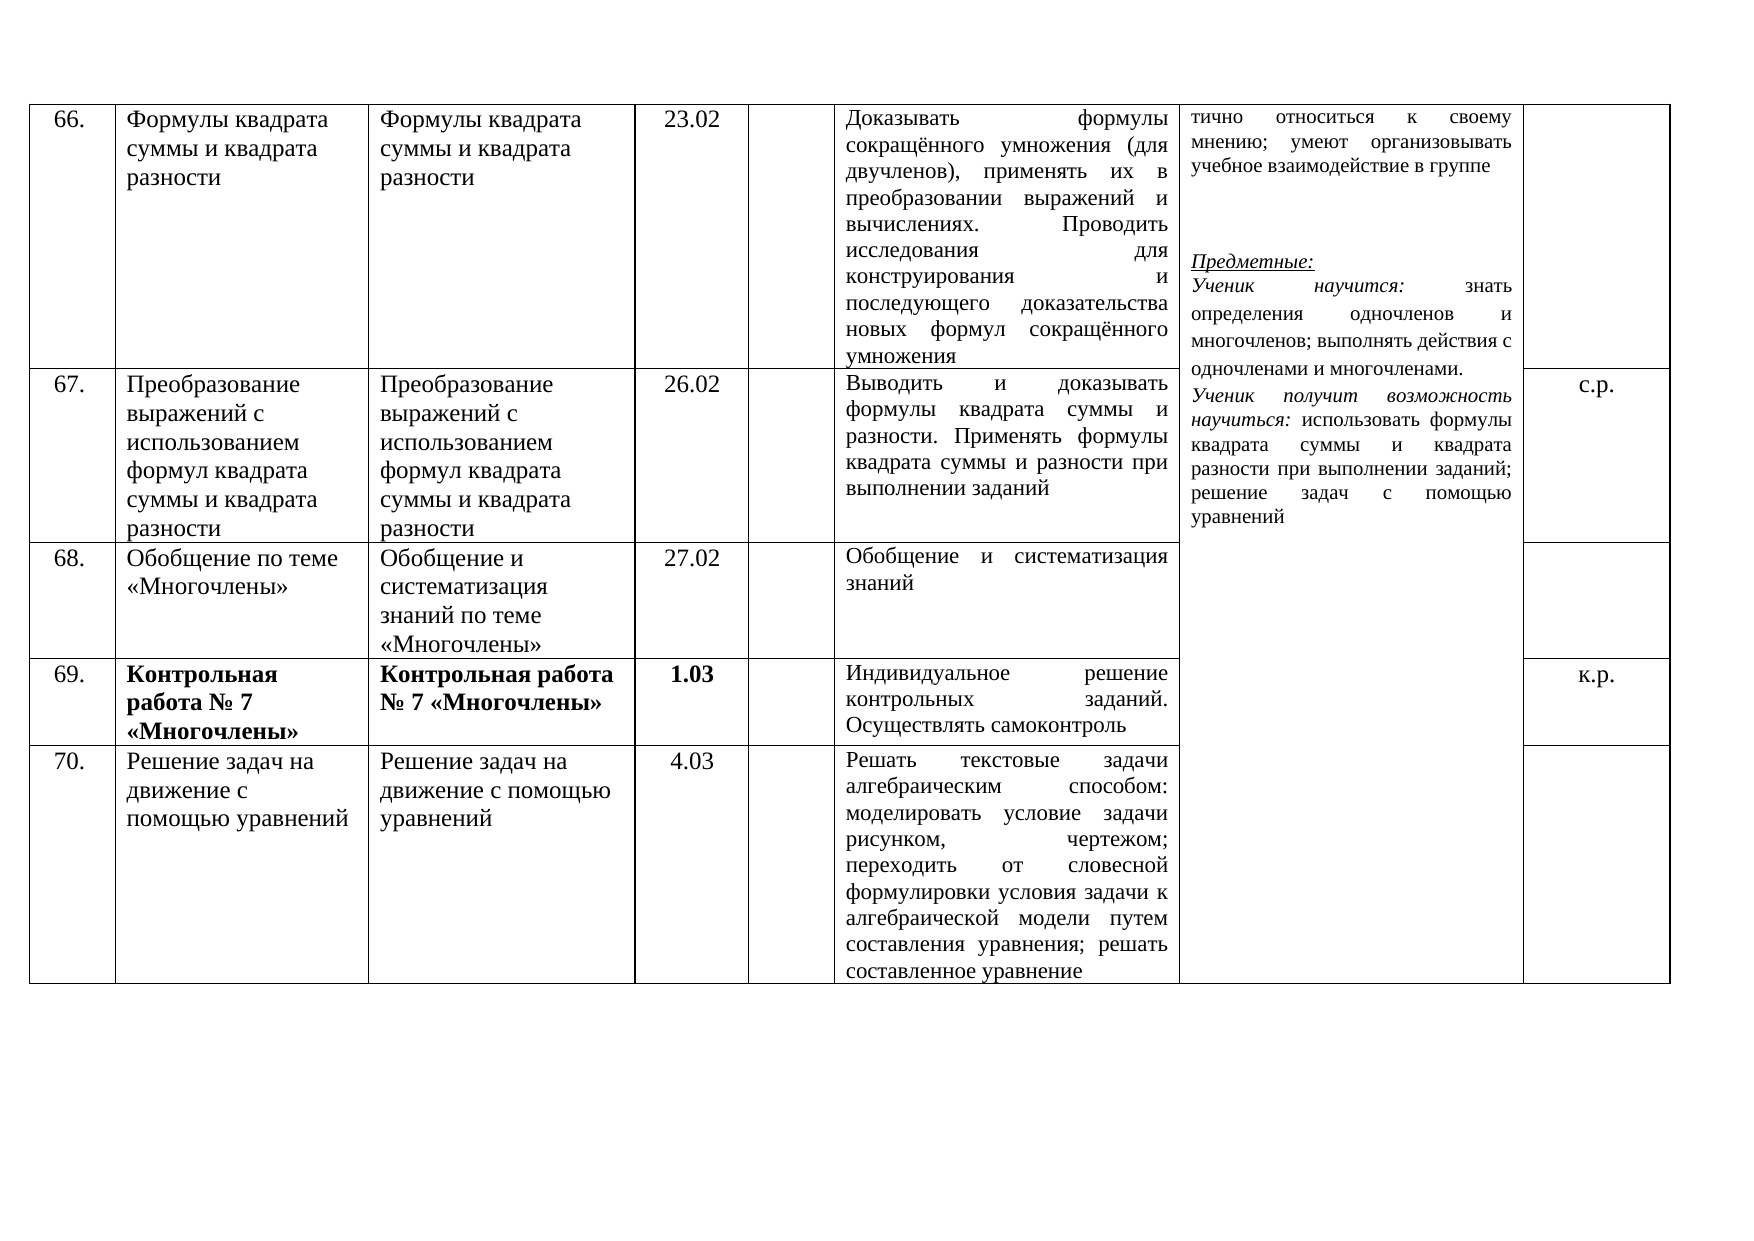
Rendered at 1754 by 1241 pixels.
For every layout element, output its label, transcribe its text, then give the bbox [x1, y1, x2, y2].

table_cell Доказывать формулы сокращённого умножения (для двучленов), применять их в преобразовании выражений и вычислениях. Проводить исследования для конструирования и последующего доказательства новых формул сокращённого умножения [835, 105, 1179, 368]
table_cell Выводить и доказывать формулы квадрата суммы и разности. Применять формулы квадрата суммы и разности при выполнении заданий [835, 369, 1179, 542]
table_cell Обобщение и систематизация знаний по теме «Многочлены» [369, 543, 634, 658]
table_cell [30, 105, 115, 368]
table_cell [749, 659, 834, 745]
table_cell [30, 369, 115, 542]
table_cell Решение задач на движение с помощью уравнений [369, 746, 634, 983]
table_cell Обобщение и систематизация знаний [835, 543, 1179, 658]
table_cell [30, 543, 115, 658]
table_cell [30, 659, 115, 745]
table_cell [749, 543, 834, 658]
table_cell Индивидуальное решение контрольных заданий. Осуществлять самоконтроль [835, 659, 1179, 745]
table_cell [30, 746, 115, 983]
table_cell 26.02 [636, 369, 748, 542]
table_cell [749, 746, 834, 983]
table_cell 1.03 [636, 659, 748, 745]
table_cell [749, 105, 834, 368]
table_cell с.р. [1524, 369, 1669, 542]
table_cell к.р. [1524, 659, 1669, 745]
table_cell Преобразование выражений с использованием формул квадрата суммы и квадрата разности [369, 369, 634, 542]
table_cell [749, 369, 834, 542]
table_cell Формулы квадрата суммы и квадрата разности [116, 105, 368, 368]
table_cell Контрольная работа № 7 «Многочлены» [116, 659, 368, 745]
table_cell 27.02 [636, 543, 748, 658]
table_cell [1524, 105, 1669, 368]
table_cell Решение задач на движение с помощью уравнений [116, 746, 368, 983]
table_cell 23.02 [636, 105, 748, 368]
table_cell [1524, 746, 1669, 983]
table_cell [1524, 543, 1669, 658]
table_cell Формулы квадрата суммы и квадрата разности [369, 105, 634, 368]
table_cell Контрольная работа № 7 «Многочлены» [369, 659, 634, 745]
table_cell Обобщение по теме «Многочлены» [116, 543, 368, 658]
table_cell Преобразование выражений с использованием формул квадрата суммы и квадрата разности [116, 369, 368, 542]
table_cell 4.03 [636, 746, 748, 983]
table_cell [835, 746, 1179, 983]
